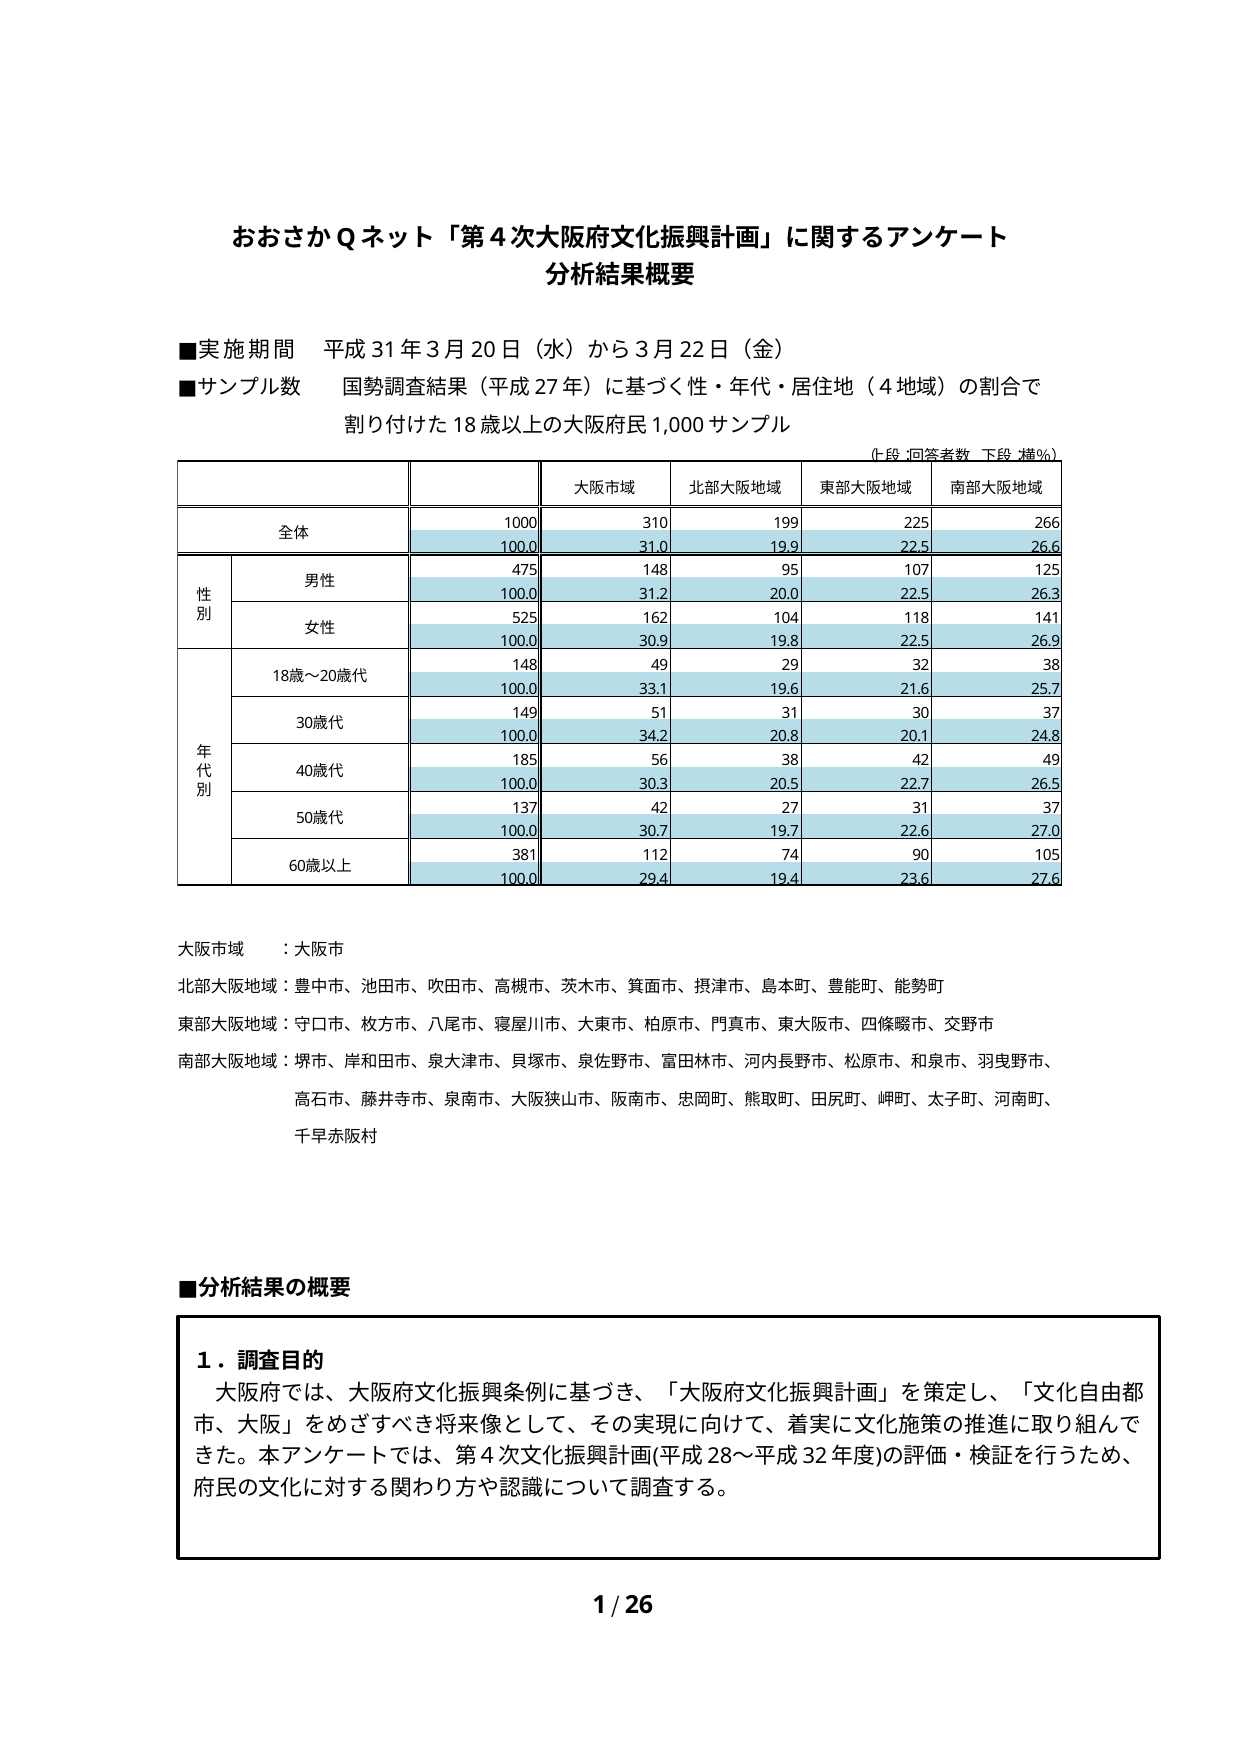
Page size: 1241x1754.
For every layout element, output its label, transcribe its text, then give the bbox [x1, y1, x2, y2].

text 割り付けた18歳以上の大阪府民1,000サンプル [177, 404, 1063, 442]
text 南部大阪地域：堺市、岸和田市、泉大津市、貝塚市、泉佐野市、富田林市、河内長野市、松原市、和泉市、羽曳野市、高石市、藤井寺市、泉南市、大阪狭山市、阪南市、忠岡町、熊取町、田尻町、岬町、太子町、河南町、千早赤阪村 [177, 1042, 1063, 1154]
text おおさかQネット「第４次大阪府文化振興計画」に関するアンケート [177, 217, 1063, 254]
text ■サンプル数 国勢調査結果（平成27年）に基づく性・年代・居住地（４地域）の割合で [177, 367, 1063, 404]
text ■分析結果の概要 [177, 1267, 1063, 1304]
text ■実施期間 平成31年３月20日（水）から３月22日（金） [177, 329, 1063, 367]
text 分析結果概要 [177, 254, 1063, 292]
text 大阪市域 ：大阪市 [177, 929, 1063, 967]
text 東部大阪地域：守口市、枚方市、八尾市、寝屋川市、大東市、柏原市、門真市、東大阪市、四條畷市、交野市 [177, 1004, 1063, 1042]
text 北部大阪地域：豊中市、池田市、吹田市、高槻市、茨木市、箕面市、摂津市、島本町、豊能町、能勢町 [177, 967, 1063, 1004]
